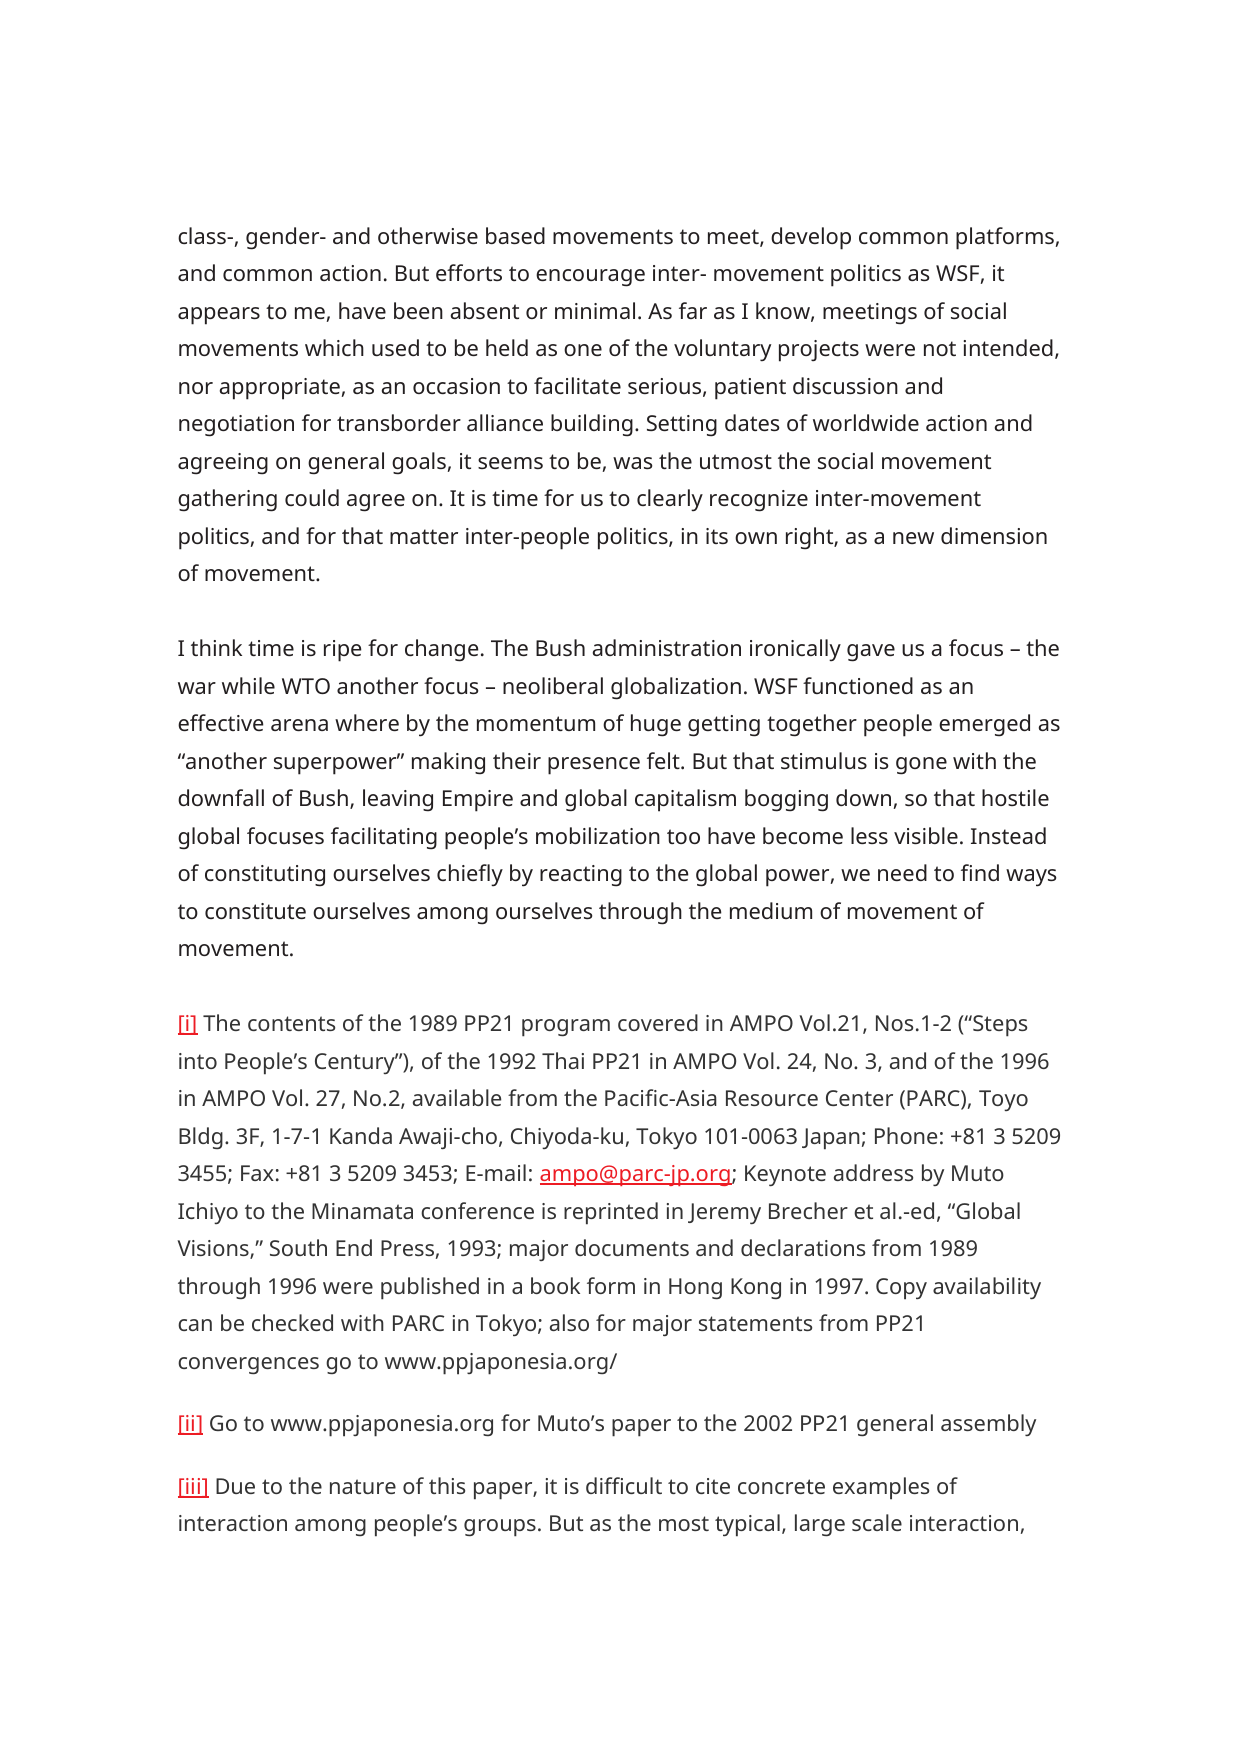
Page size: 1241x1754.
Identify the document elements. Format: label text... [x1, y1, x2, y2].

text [177, 1467, 1063, 1542]
text [i] The contents of the 1989 PP21 program covered in AMPO Vol.21, Nos.1-2 (“Steps into People’s Century”), of the 1992 Thai PP21 in AMPO Vol. 24, No. 3, and of the 1996 in AMPO Vol. 27, No.2, available from the Pacific-Asia Resource Center (PARC), Toyo Bldg. 3F, 1-7-1 Kanda Awaji-cho, Chiyoda-ku, Tokyo 101-0063 Japan; Phone: +81 3 5209 3455; Fax: +81 3 5209 3453; E-mail: ampo@parc-jp.org; Keynote address by Muto Ichiyo to the Minamata conference is reprinted in Jeremy Brecher et al.-ed, “Global Visions,” South End Press, 1993; major documents and declarations from 1989 through 1996 were published in a book form in Hong Kong in 1997. Copy availability can be checked with PARC in Tokyo; also for major statements from PP21 convergences go to www.ppjaponesia.org/ [177, 1004, 1063, 1379]
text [177, 217, 1063, 592]
text [ii] Go to www.ppjaponesia.org for Muto’s paper to the 2002 PP21 general assembly [177, 1404, 1063, 1442]
text I think time is ripe for change. The Bush administration ironically gave us a focus – the war while WTO another focus – neoliberal globalization. WSF functioned as an effective arena where by the momentum of huge getting together people emerged as “another superpower” making their presence felt. But that stimulus is gone with the downfall of Bush, leaving Empire and global capitalism bogging down, so that hostile global focuses facilitating people’s mobilization too have become less visible. Instead of constituting ourselves chiefly by reacting to the global power, we need to find ways to constitute ourselves among ourselves through the medium of movement of movement. [177, 629, 1063, 967]
